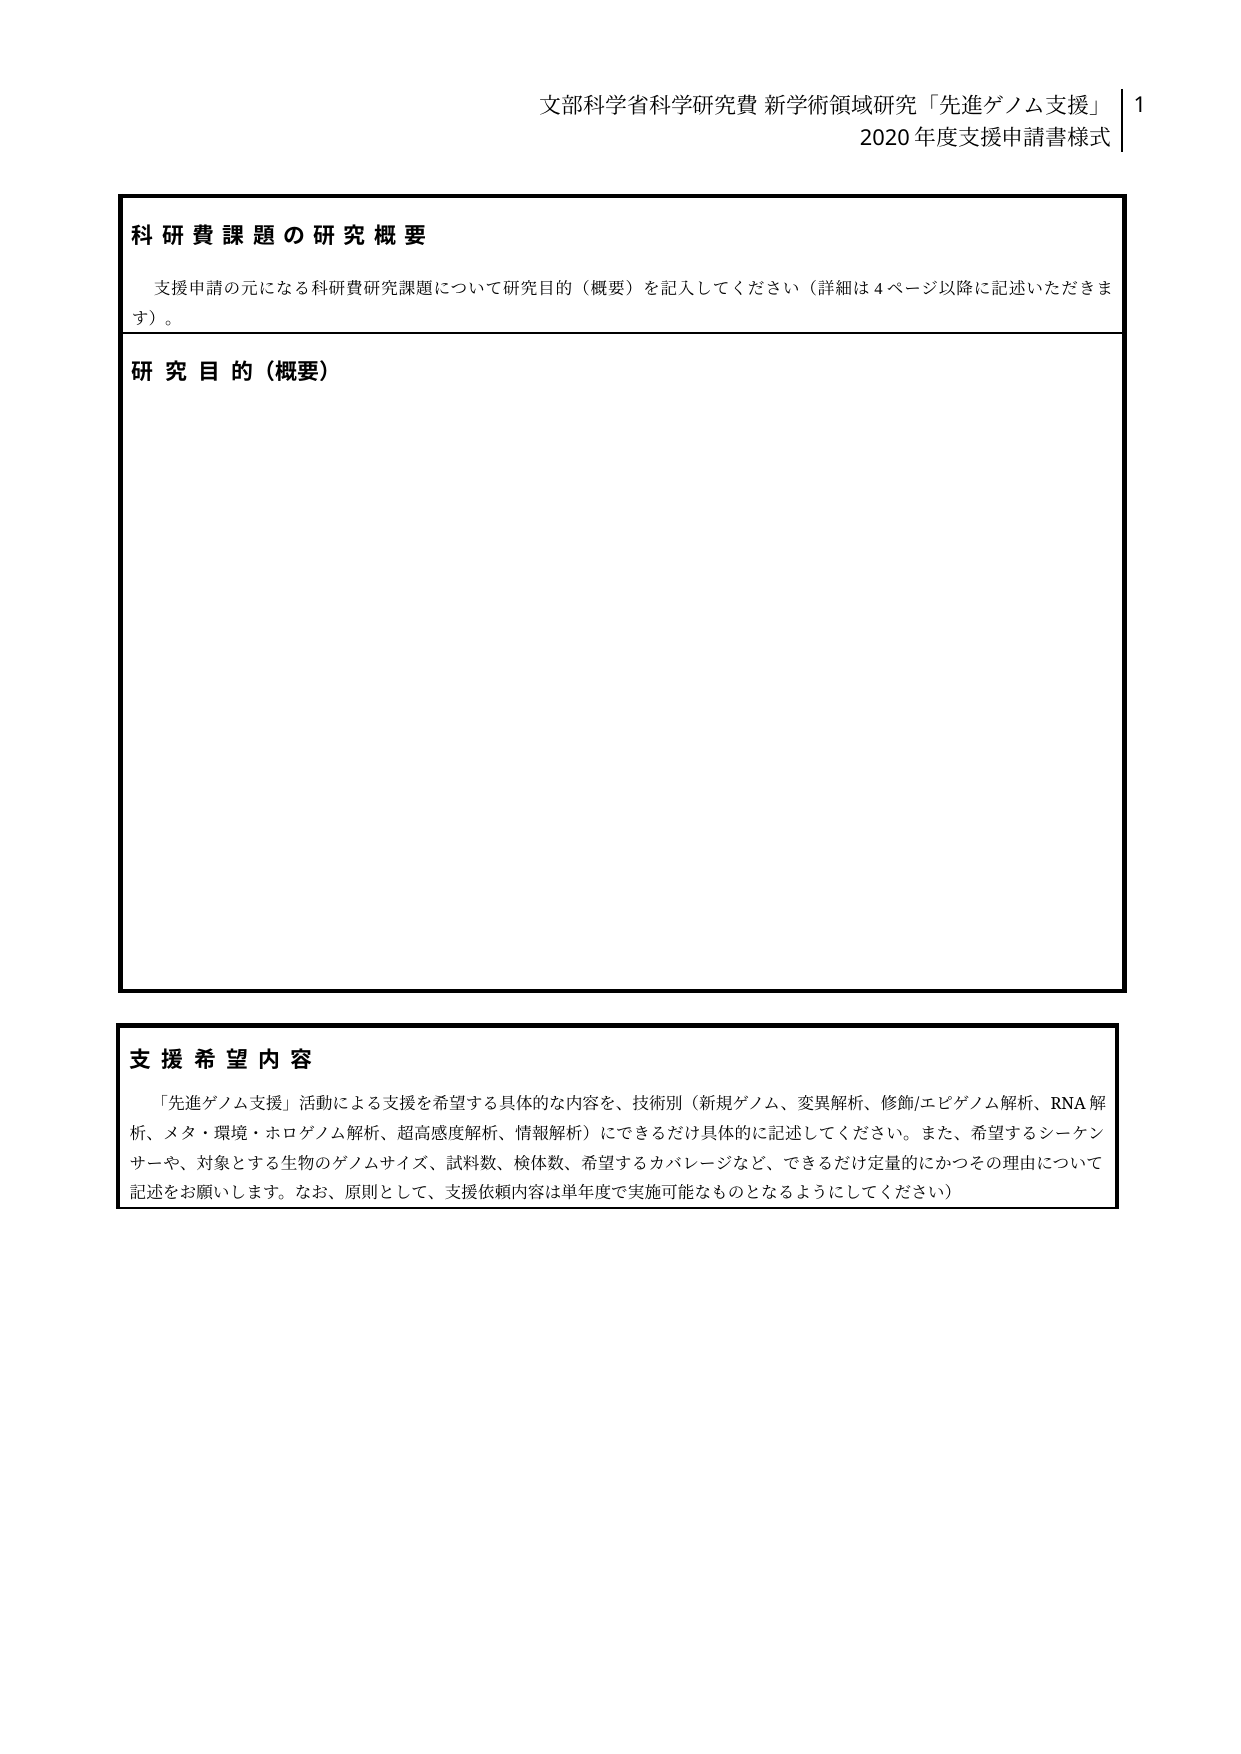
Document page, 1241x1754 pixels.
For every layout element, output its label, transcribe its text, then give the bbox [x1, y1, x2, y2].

table_cell 研究目的（概要） [123, 334, 1122, 989]
table_header 科研費課題の研究概要 支援申請の元になる科研費研究課題について研究目的（概要）を記入してください（詳細は4ページ以降に記述いただきます）。 [123, 198, 1122, 332]
table_header 支援希望内容 「先進ゲノム支援」活動による支援を希望する具体的な内容を、技術別（新規ゲノム、変異解析、修飾/エピゲノム解析、RNA解析、メタ・環境・ホロゲノム解析、超高感度解析、情報解析）にできるだけ具体的に記述してください。また、希望するシーケンサーや、対象とする生物のゲノムサイズ、試料数、検体数、希望するカバレージなど、できるだけ定量的にかつその理由について記述をお願いします。なお、原則として、支援依頼内容は単年度で実施可能なものとなるようにしてください） [120, 1028, 1115, 1207]
